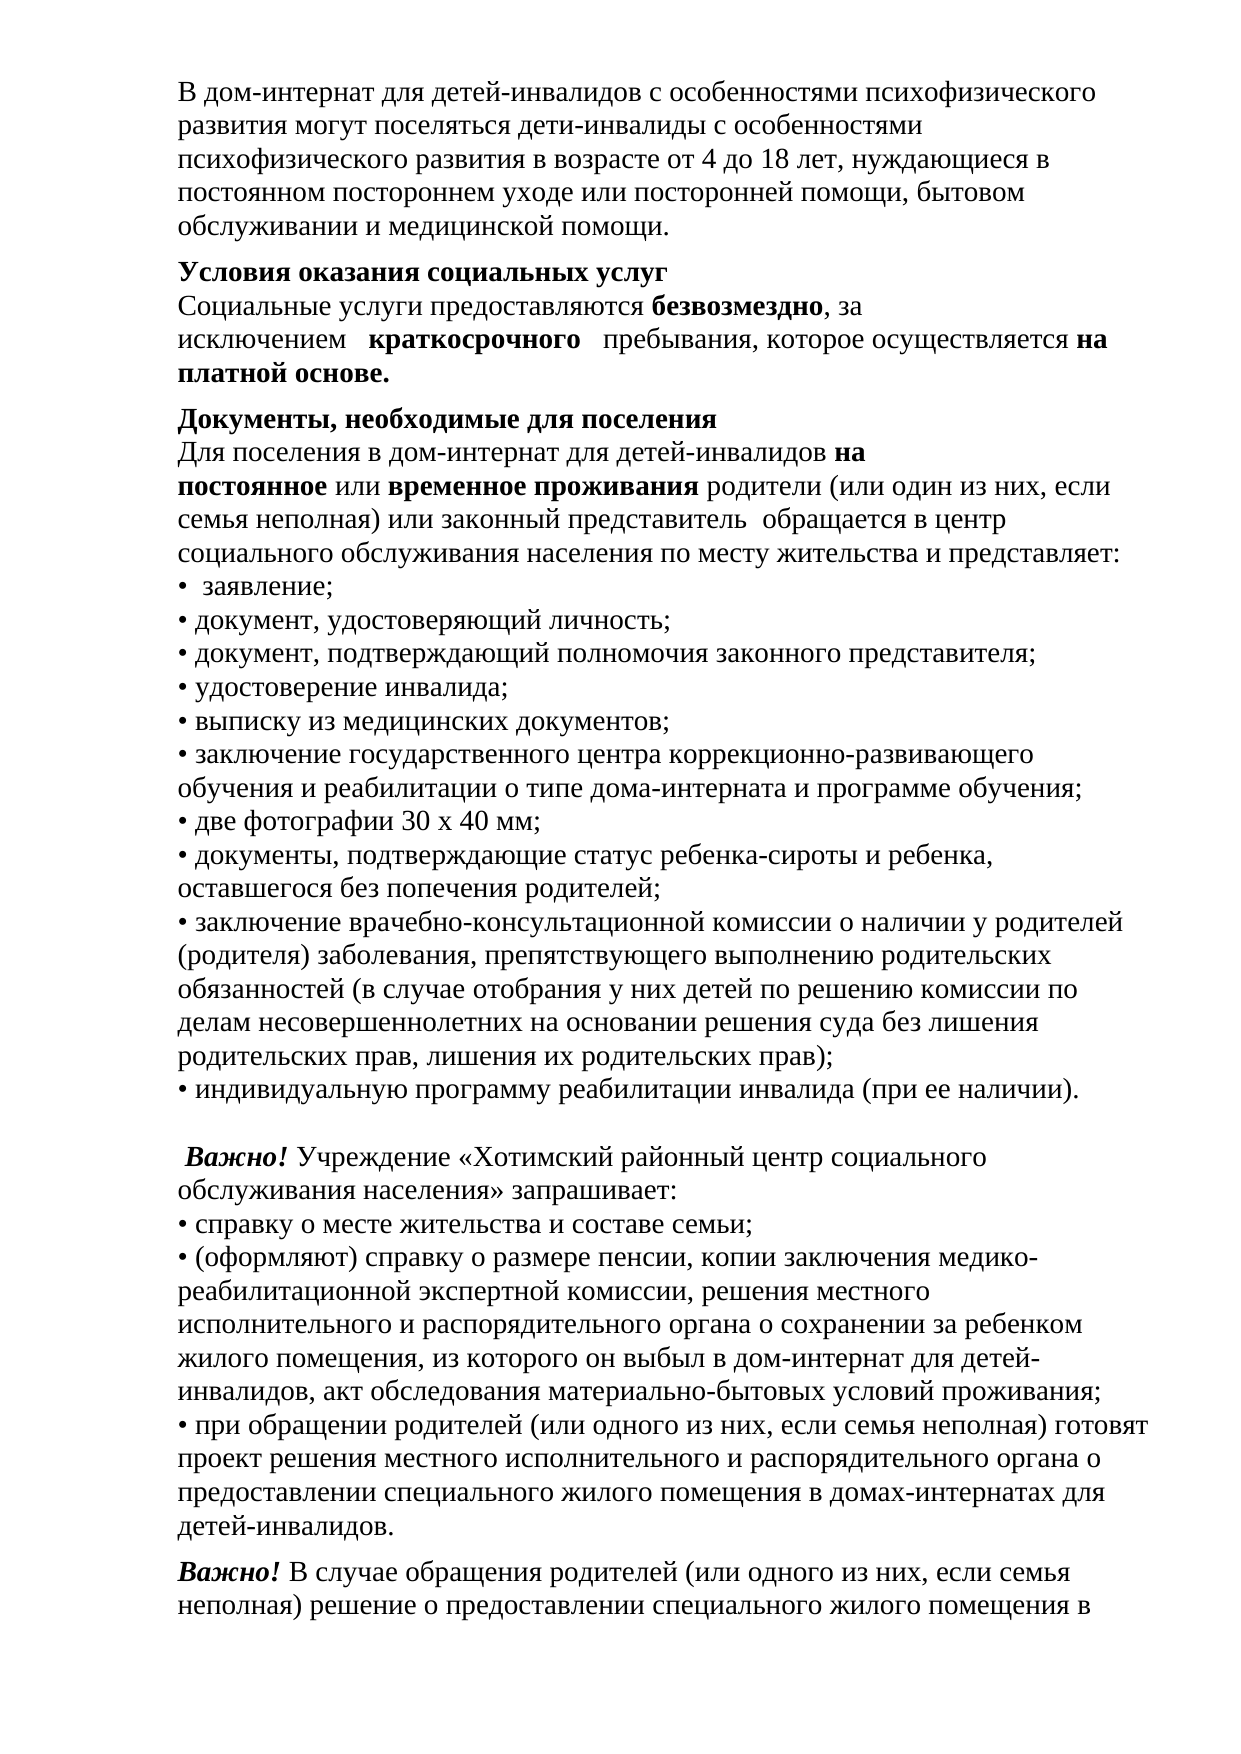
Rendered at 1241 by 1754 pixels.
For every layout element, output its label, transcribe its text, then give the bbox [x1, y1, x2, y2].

text Документы, необходимые для поселения Для поселения в дом-интернат для детей-инвалидов на постоянное или временное проживания родители (или один из них, если семья неполная) или законный представитель обращается в центр социального обслуживания населения по месту жительства и представляет: • заявление; • документ, удостоверяющий личность; • документ, подтверждающий полномочия законного представителя; • удостоверение инвалида; • выписку из медицинских документов; • заключение государственного центра коррекционно-развивающего обучения и реабилитации о типе дома-интерната и программе обучения; • две фотографии 30 x 40 мм; • документы, подтверждающие статус ребенка-сироты и ребенка, оставшегося без попечения родителей; • заключение врачебно-консультационной комиссии о наличии у родителей (родителя) заболевания, препятствующего выполнению родительских обязанностей (в случае отобрания у них детей по решению комиссии по делам несовершеннолетних на основании решения суда без лишения родительских прав, лишения их родительских прав); • индивидуальную программу реабилитации инвалида (при ее наличии). Важно! Учреждение «Хотимский районный центр социального обслуживания населения» запрашивает: • справку о месте жительства и составе семьи; • (оформляют) справку о размере пенсии, копии заключения медико-реабилитационной экспертной комиссии, решения местного исполнительного и распорядительного органа о сохранении за ребенком жилого помещения, из которого он выбыл в дом-интернат для детей-инвалидов, акт обследования материально-бытовых условий проживания; • при обращении родителей (или одного из них, если семья неполная) готовят проект решения местного исполнительного и распорядительного органа о предоставлении специального жилого помещения в домах-интернатах для детей-инвалидов. [177, 401, 1152, 1541]
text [177, 1554, 1152, 1621]
text В дом-интернат для детей-инвалидов с особенностями психофизического развития могут поселяться дети-инвалиды с особенностями психофизического развития в возрасте от 4 до 18 лет, нуждающиеся в постоянном постороннем уходе или посторонней помощи, бытовом обслуживании и медицинской помощи. [177, 74, 1152, 242]
text Условия оказания социальных услуг Социальные услуги предоставляются безвозмездно, за исключением краткосрочного пребывания, которое осуществляется на платной основе. [177, 254, 1152, 388]
